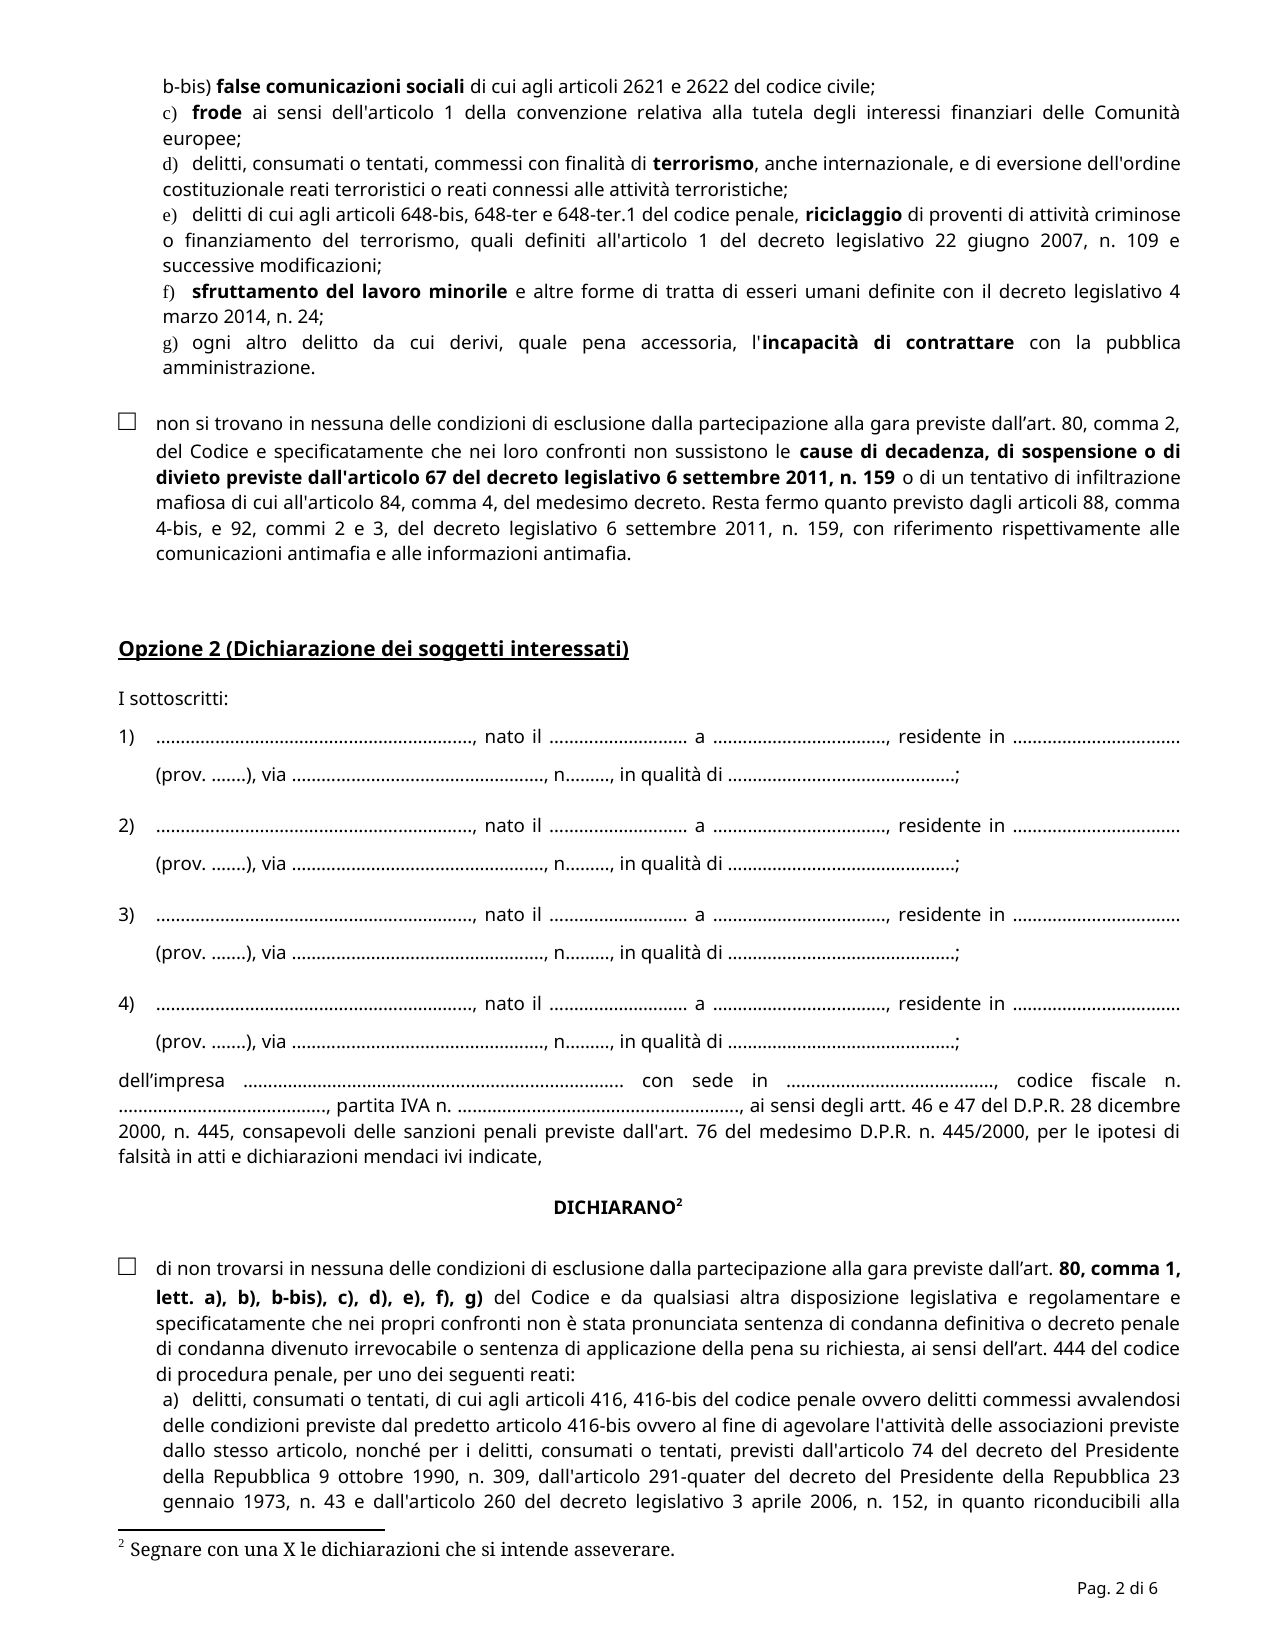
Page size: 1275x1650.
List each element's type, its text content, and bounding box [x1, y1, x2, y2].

list frode ai sensi dell'articolo 1 della convenzione relativa alla tutela degli interessi finanziari delle Comunità europee; [162, 99, 1181, 150]
list non si trovano in nessuna delle condizioni di esclusione dalla partecipazione alla gara previste dall’art. 80, comma 2, del Codice e specificatamente che nei loro confronti non sussistono le cause di decadenza, di sospensione o di divieto previste dall'articolo 67 del decreto legislativo 6 settembre 2011, n. 159 o di un tentativo di infiltrazione mafiosa di cui all'articolo 84, comma 4, del medesimo decreto. Resta fermo quanto previsto dagli articoli 88, comma 4-bis, e 92, commi 2 e 3, del decreto legislativo 6 settembre 2011, n. 159, con riferimento rispettivamente alle comunicazioni antimafia e alle informazioni antimafia. [118, 406, 1181, 566]
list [162, 1386, 1181, 1514]
list ……………………………………….……………..., nato il ……….……………… a ….…………………………., residente in ……………………………. (prov. …....), via ……………………..……………………., n………, in qualità di ……………………………………….; [118, 990, 1181, 1054]
list delitti, consumati o tentati, commessi con finalità di terrorismo, anche internazionale, e di eversione dell'ordine costituzionale reati terroristici o reati connessi alle attività terroristiche; [162, 150, 1181, 201]
list delitti di cui agli articoli 648-bis, 648-ter e 648-ter.1 del codice penale, riciclaggio di proventi di attività criminose o finanziamento del terrorismo, quali definiti all'articolo 1 del decreto legislativo 22 giugno 2007, n. 109 e successive modificazioni; [162, 201, 1181, 278]
list ………………………………………….…………..., nato il ……….……………… a ….…………………………., residente in ……………………………. (prov. …....), via ……………………..……………………., n………, in qualità di ……………………………………….; [118, 901, 1181, 965]
list ogni altro delitto da cui derivi, quale pena accessoria, l'incapacità di contrattare con la pubblica amministrazione. [162, 329, 1181, 380]
text I sottoscritti: [118, 686, 1117, 711]
list sfruttamento del lavoro minorile e altre forme di tratta di esseri umani definite con il decreto legislativo 4 marzo 2014, n. 24; [162, 278, 1181, 329]
list ……………………………………………………...., nato il ……….……………… a ….…………………………., residente in ……………………………. (prov. …....), via ……………………..……………………., n………, in qualità di ……………………………………….; [118, 723, 1181, 787]
text dell’impresa ……………………………………….…………….….……….. con sede in ……………………………………, codice fiscale n. ……………………..……………., partita IVA n. ………………..………………………………., ai sensi degli artt. 46 e 47 del D.P.R. 28 dicembre 2000, n. 445, consapevoli delle sanzioni penali previste dall'art. 76 del medesimo D.P.R. n. 445/2000, per le ipotesi di falsità in atti e dichiarazioni mendaci ivi indicate, [118, 1067, 1181, 1169]
text Opzione 2 (Dichiarazione dei soggetti interessati) [118, 634, 1117, 663]
list di non trovarsi in nessuna delle condizioni di esclusione dalla partecipazione alla gara previste dall’art. 80, comma 1, lett. a), b), b-bis), c), d), e), f), g) del Codice e da qualsiasi altra disposizione legislativa e regolamentare e specificatamente che nei propri confronti non è stata pronunciata sentenza di condanna definitiva o decreto penale di condanna divenuto irrevocabile o sentenza di applicazione della pena su richiesta, ai sensi dell’art. 444 del codice di procedura penale, per uno dei seguenti reati: [118, 1251, 1181, 1386]
list ………………………………………….…………..., nato il ……….……………… a ….…………………………., residente in ……………………………. (prov. …....), via ……………………..……………………., n………, in qualità di ……………………………………….; [118, 812, 1181, 876]
subtitle DICHIARANO [118, 1194, 1117, 1220]
text b-bis) false comunicazioni sociali di cui agli articoli 2621 e 2622 del codice civile; [162, 74, 1181, 99]
